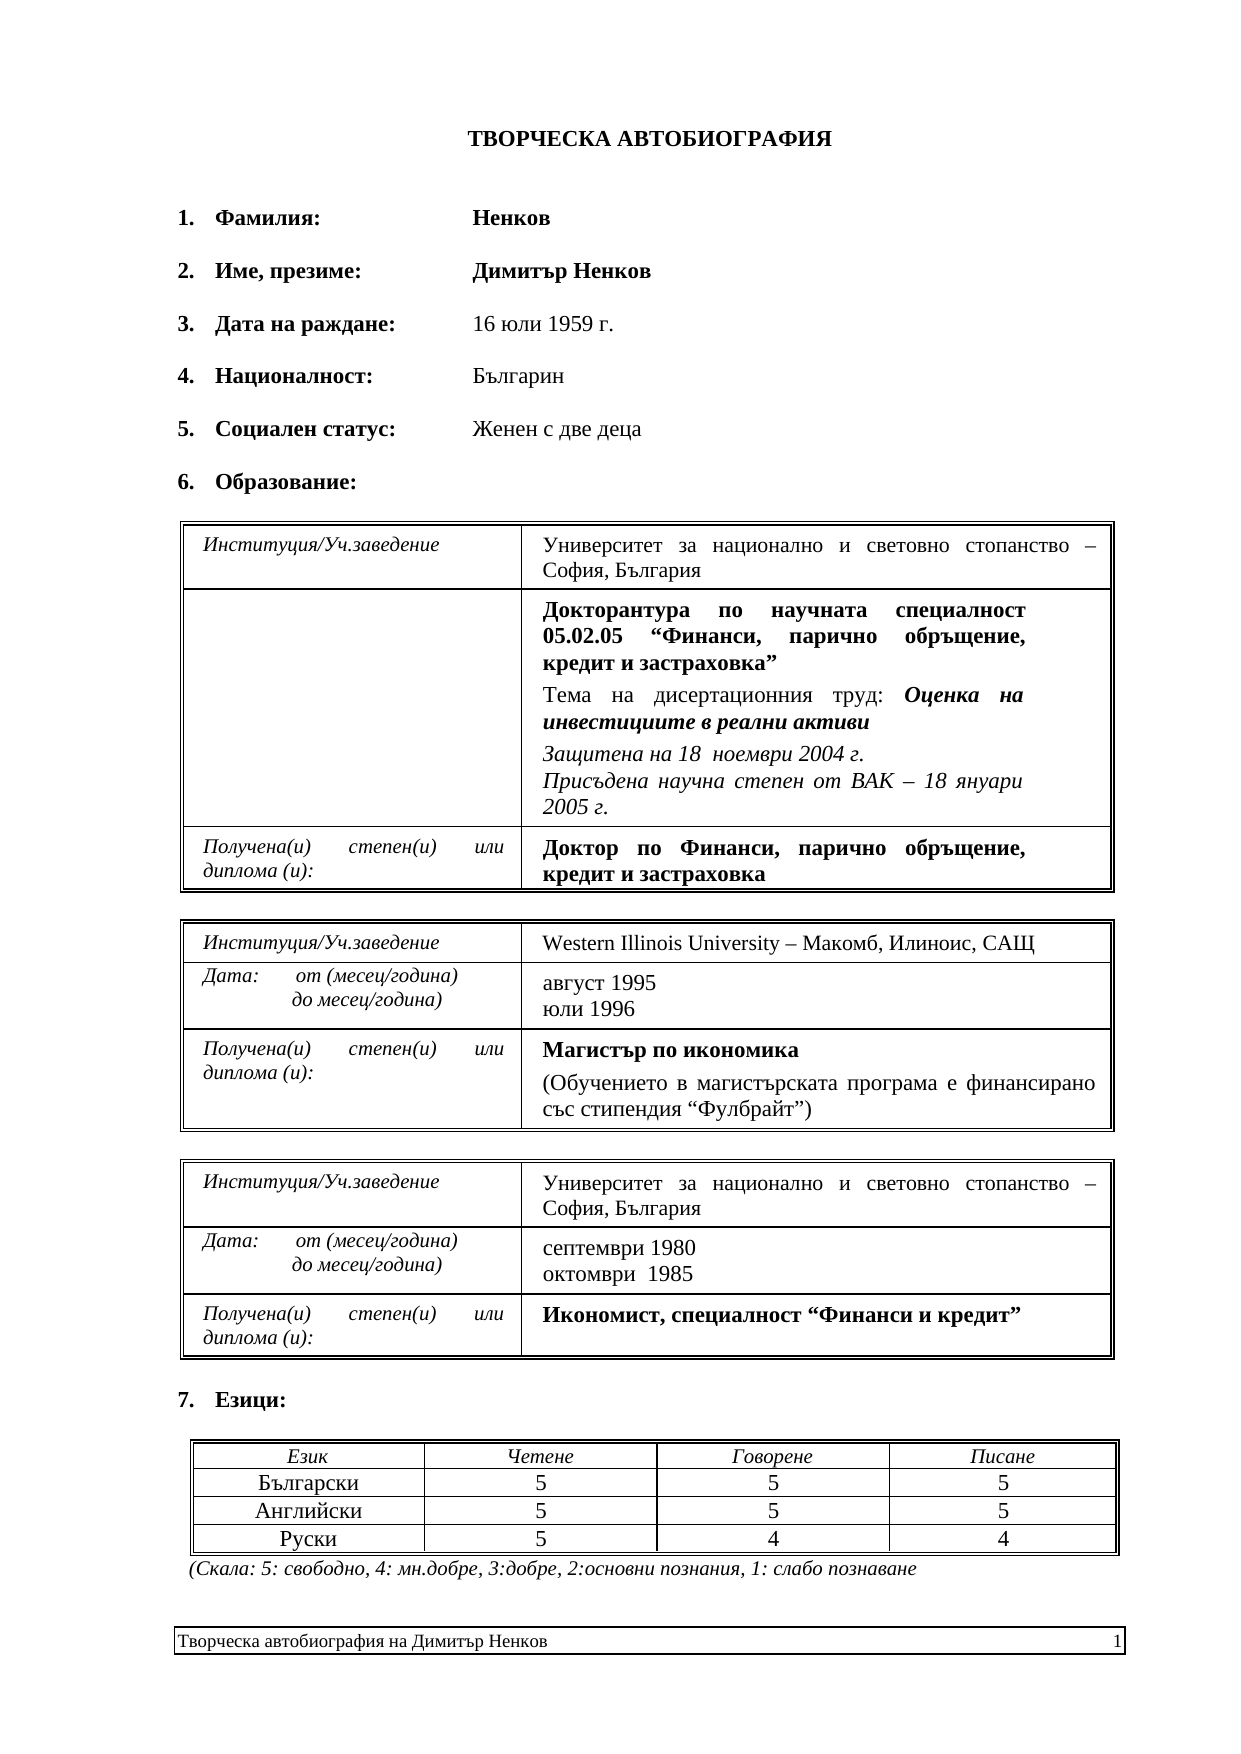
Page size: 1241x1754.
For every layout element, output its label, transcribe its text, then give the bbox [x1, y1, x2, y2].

table_cell 5 [890, 1469, 1115, 1496]
table_header – Макомб, Илиноис, САЩ [522, 924, 1110, 961]
table_header Език [194, 1444, 424, 1468]
table_cell Магистър по икономика (Обучението в магистърската програма е финансирано със стипендия “Фулбрайт”) [522, 1030, 1110, 1127]
table_cell Докторантура по научната специалност 05.02.05 “Финанси, парично обръщение, кредит и застраховка” Тема на дисертационния труд: Оценка на инвестициите в реални активи Защитена на 18 ноември 2004 г. Присъдена научна степен от ВАК – 18 януари 2005 г. [522, 590, 1110, 826]
table_cell 5 [425, 1525, 656, 1551]
table_cell Получена(и) степен(и) или диплома (и): [184, 1295, 521, 1355]
table_cell 5 [425, 1469, 656, 1496]
table_cell Получена(и) степен(и) или диплома (и): [184, 827, 521, 888]
list Националност: Българин [177, 363, 1122, 389]
table_cell [184, 590, 521, 826]
table_cell Дата: от (месец/година) до месец/година) [184, 963, 521, 1028]
list Име, презиме: Димитър Ненков [177, 257, 1122, 283]
table_cell Български [194, 1469, 424, 1496]
table_cell Английски [194, 1497, 424, 1523]
table_cell 4 [658, 1525, 889, 1551]
list Фамилия: Ненков [177, 204, 1122, 231]
list Дата на раждане: 16 юли 1959 г. [177, 310, 1122, 336]
table_cell Руски [194, 1525, 424, 1551]
table_cell 5 [425, 1497, 656, 1523]
table_header Университет за национално и световно стопанство – София, България [522, 526, 1110, 588]
table_header Четене [425, 1444, 656, 1468]
table_header Институция/Уч.заведение [184, 526, 521, 588]
table_cell Доктор по Финанси, парично обръщение, кредит и застраховка [522, 827, 1110, 888]
table_header Институция/Уч.заведение [184, 924, 521, 961]
table_cell септември 1980 октомври 1985 [522, 1228, 1110, 1293]
table_cell 5 [658, 1497, 889, 1523]
table_cell 5 [890, 1497, 1115, 1523]
table_cell Дата: от (месец/година) до месец/година) [184, 1228, 521, 1293]
list Социален статус: Женен с две деца [177, 415, 1122, 442]
subtitle (Скала: 5: свободно, 4: мн.добре, 3:добре, 2:основни познания, 1: слабо познаване [177, 1556, 1122, 1580]
table_cell 5 [658, 1469, 889, 1496]
table_header Институция/Уч.заведение [184, 1163, 521, 1226]
table_cell август 1995 юли 1996 [522, 963, 1110, 1028]
text ТВОРЧЕСКА АВТОБИОГРАФИЯ [177, 125, 1122, 152]
table_header Говорене [658, 1444, 889, 1468]
list Образование: [177, 468, 1122, 494]
list Езици: [177, 1386, 1122, 1412]
table_cell Получена(и) степен(и) или диплома (и): [184, 1030, 521, 1127]
table_cell 4 [890, 1525, 1115, 1551]
table_header Университет за национално и световно стопанство – София, България [522, 1163, 1110, 1226]
table_cell Икономист, специалност “Финанси и кредит” [522, 1295, 1110, 1355]
table_header Писане [890, 1444, 1115, 1468]
